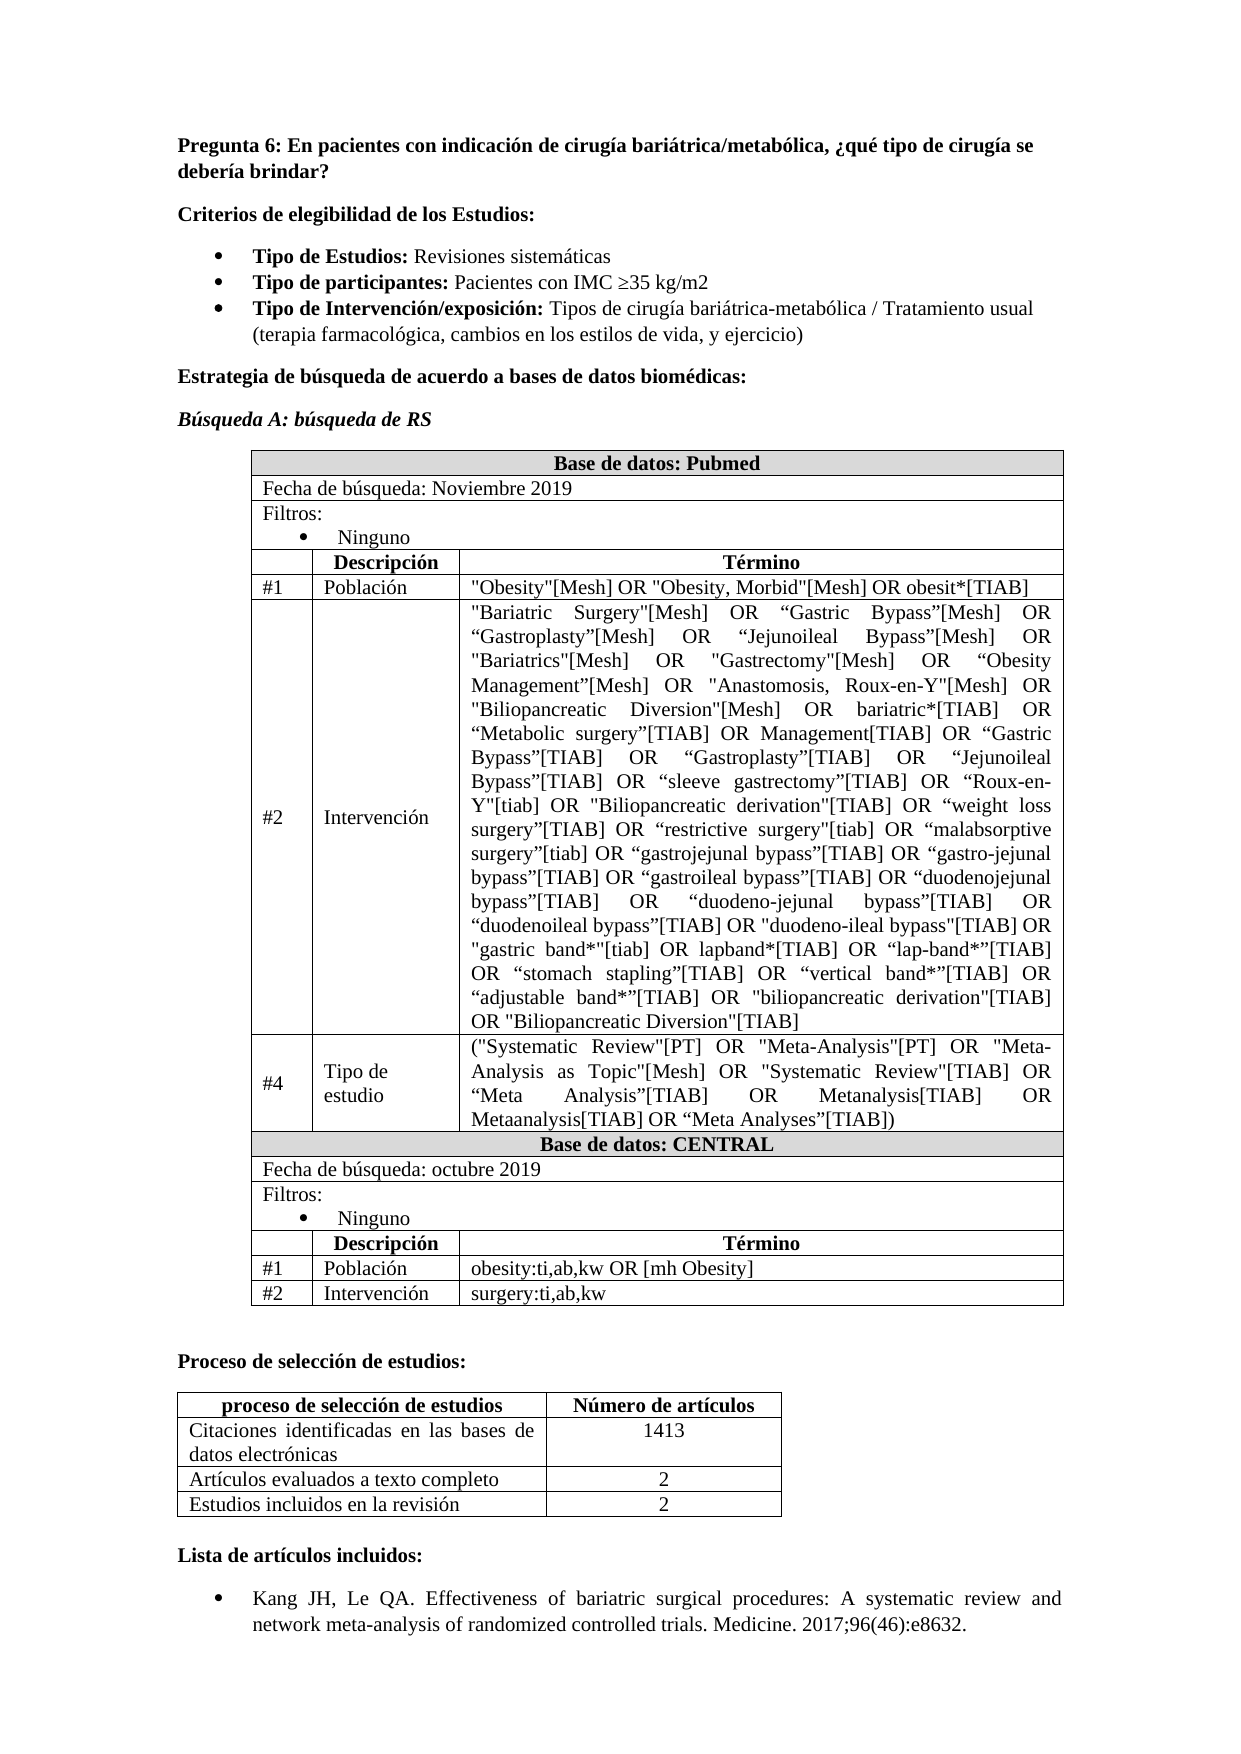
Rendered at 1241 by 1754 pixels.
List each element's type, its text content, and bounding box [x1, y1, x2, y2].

table_cell [252, 550, 312, 574]
table_cell Fecha de búsqueda: octubre 2019 [252, 1157, 1063, 1181]
table_cell Filtros: Ninguno [252, 1182, 1063, 1230]
table_cell 2 [547, 1492, 781, 1516]
table_cell #1 [252, 1256, 312, 1280]
table_cell Término [460, 1231, 1063, 1255]
table_cell #2 [252, 1281, 312, 1305]
table_cell Intervención [313, 1281, 459, 1305]
text Lista de artículos incluidos: [177, 1543, 1063, 1567]
table_cell Descripción [313, 1231, 459, 1255]
text Proceso de selección de estudios: [177, 1349, 1063, 1373]
list Tipo de participantes: Pacientes con IMC ≥35 kg/m2 [215, 270, 1063, 294]
table_cell "Obesity"[Mesh] OR "Obesity, Morbid"[Mesh] OR obesit*[TIAB] [460, 575, 1063, 599]
table_cell #1 [252, 575, 312, 599]
list Tipo de Intervención/exposición: Tipos de cirugía bariátrica-metabólica / Tratamiento usual (terapia farmacológica, cambios en los estilos de vida, y ejercicio) [215, 296, 1063, 346]
table_cell #4 [252, 1035, 312, 1131]
table_cell obesity:ti,ab,kw OR [mh Obesity] [460, 1256, 1063, 1280]
table_cell #2 [252, 600, 312, 1033]
text Criterios de elegibilidad de los Estudios: [177, 201, 1063, 226]
table_cell [252, 1231, 312, 1255]
table_cell Población [313, 575, 459, 599]
text Pregunta 6: En pacientes con indicación de cirugía bariátrica/metabólica, ¿qué tipo de cirugía se debería brindar? [177, 133, 1063, 183]
table_cell Tipo de estudio [313, 1035, 459, 1131]
table_cell Intervención [313, 600, 459, 1033]
list Kang JH, Le QA. Effectiveness of bariatric surgical procedures: A systematic review and network meta-analysis of randomized controlled trials. Medicine. 2017;96(46):e8632. [215, 1586, 1063, 1636]
table_cell Descripción [313, 550, 459, 574]
table_header Número de artículos [547, 1393, 781, 1417]
table_header proceso de selección de estudios [178, 1393, 546, 1417]
text Búsqueda A: búsqueda de RS [177, 407, 1063, 431]
table_cell "Bariatric Surgery"[Mesh] OR “Gastric Bypass”[Mesh] OR “Gastroplasty”[Mesh] OR “Jejunoileal Bypass”[Mesh] OR "Bariatrics"[Mesh] OR "Gastrectomy"[Mesh] OR “Obesity Management”[Mesh] OR "Anastomosis, Roux-en-Y"[Mesh] OR "Biliopancreatic Diversion"[Mesh] OR bariatric*[TIAB] OR “Metabolic surgery”[TIAB] OR Management[TIAB] OR “Gastric Bypass”[TIAB] OR “Gastroplasty”[TIAB] OR “Jejunoileal Bypass”[TIAB] OR “sleeve gastrectomy”[TIAB] OR “Roux-en-Y"[tiab] OR "Biliopancreatic derivation"[TIAB] OR “weight loss surgery”[TIAB] OR “restrictive surgery"[tiab] OR “malabsorptive surgery”[tiab] OR “gastrojejunal bypass”[TIAB] OR “gastro-jejunal bypass”[TIAB] OR “gastroileal bypass”[TIAB] OR “duodenojejunal bypass”[TIAB] OR “duodeno-jejunal bypass”[TIAB] OR “duodenoileal bypass”[TIAB] OR "duodeno-ileal bypass"[TIAB] OR "gastric band*"[tiab] OR lapband*[TIAB] OR “lap-band*”[TIAB] OR “stomach stapling”[TIAB] OR “vertical band*”[TIAB] OR “adjustable band*”[TIAB] OR "biliopancreatic derivation"[TIAB] OR "Biliopancreatic Diversion"[TIAB] [460, 600, 1063, 1033]
table_cell Estudios incluidos en la revisión [178, 1492, 546, 1516]
table_cell Citaciones identificadas en las bases de datos electrónicas [178, 1418, 546, 1466]
table_cell ("Systematic Review"[PT] OR "Meta-Analysis"[PT] OR "Meta-Analysis as Topic"[Mesh] OR "Systematic Review"[TIAB] OR “Meta Analysis”[TIAB] OR Metanalysis[TIAB] OR Metaanalysis[TIAB] OR “Meta Analyses”[TIAB]) [460, 1035, 1063, 1131]
table_cell 2 [547, 1467, 781, 1491]
table_cell Filtros: Ninguno [252, 501, 1063, 549]
table_header Base de datos: Pubmed [252, 451, 1063, 475]
table_cell Población [313, 1256, 459, 1280]
list Tipo de Estudios: Revisiones sistemáticas [215, 244, 1063, 268]
table_cell surgery:ti,ab,kw [460, 1281, 1063, 1305]
table_cell Artículos evaluados a texto completo [178, 1467, 546, 1491]
text Estrategia de búsqueda de acuerdo a bases de datos biomédicas: [177, 364, 1063, 388]
table_cell Término [460, 550, 1063, 574]
table_cell 1413 [547, 1418, 781, 1466]
table_cell Base de datos: CENTRAL [252, 1132, 1063, 1156]
table_cell Fecha de búsqueda: Noviembre 2019 [252, 476, 1063, 500]
